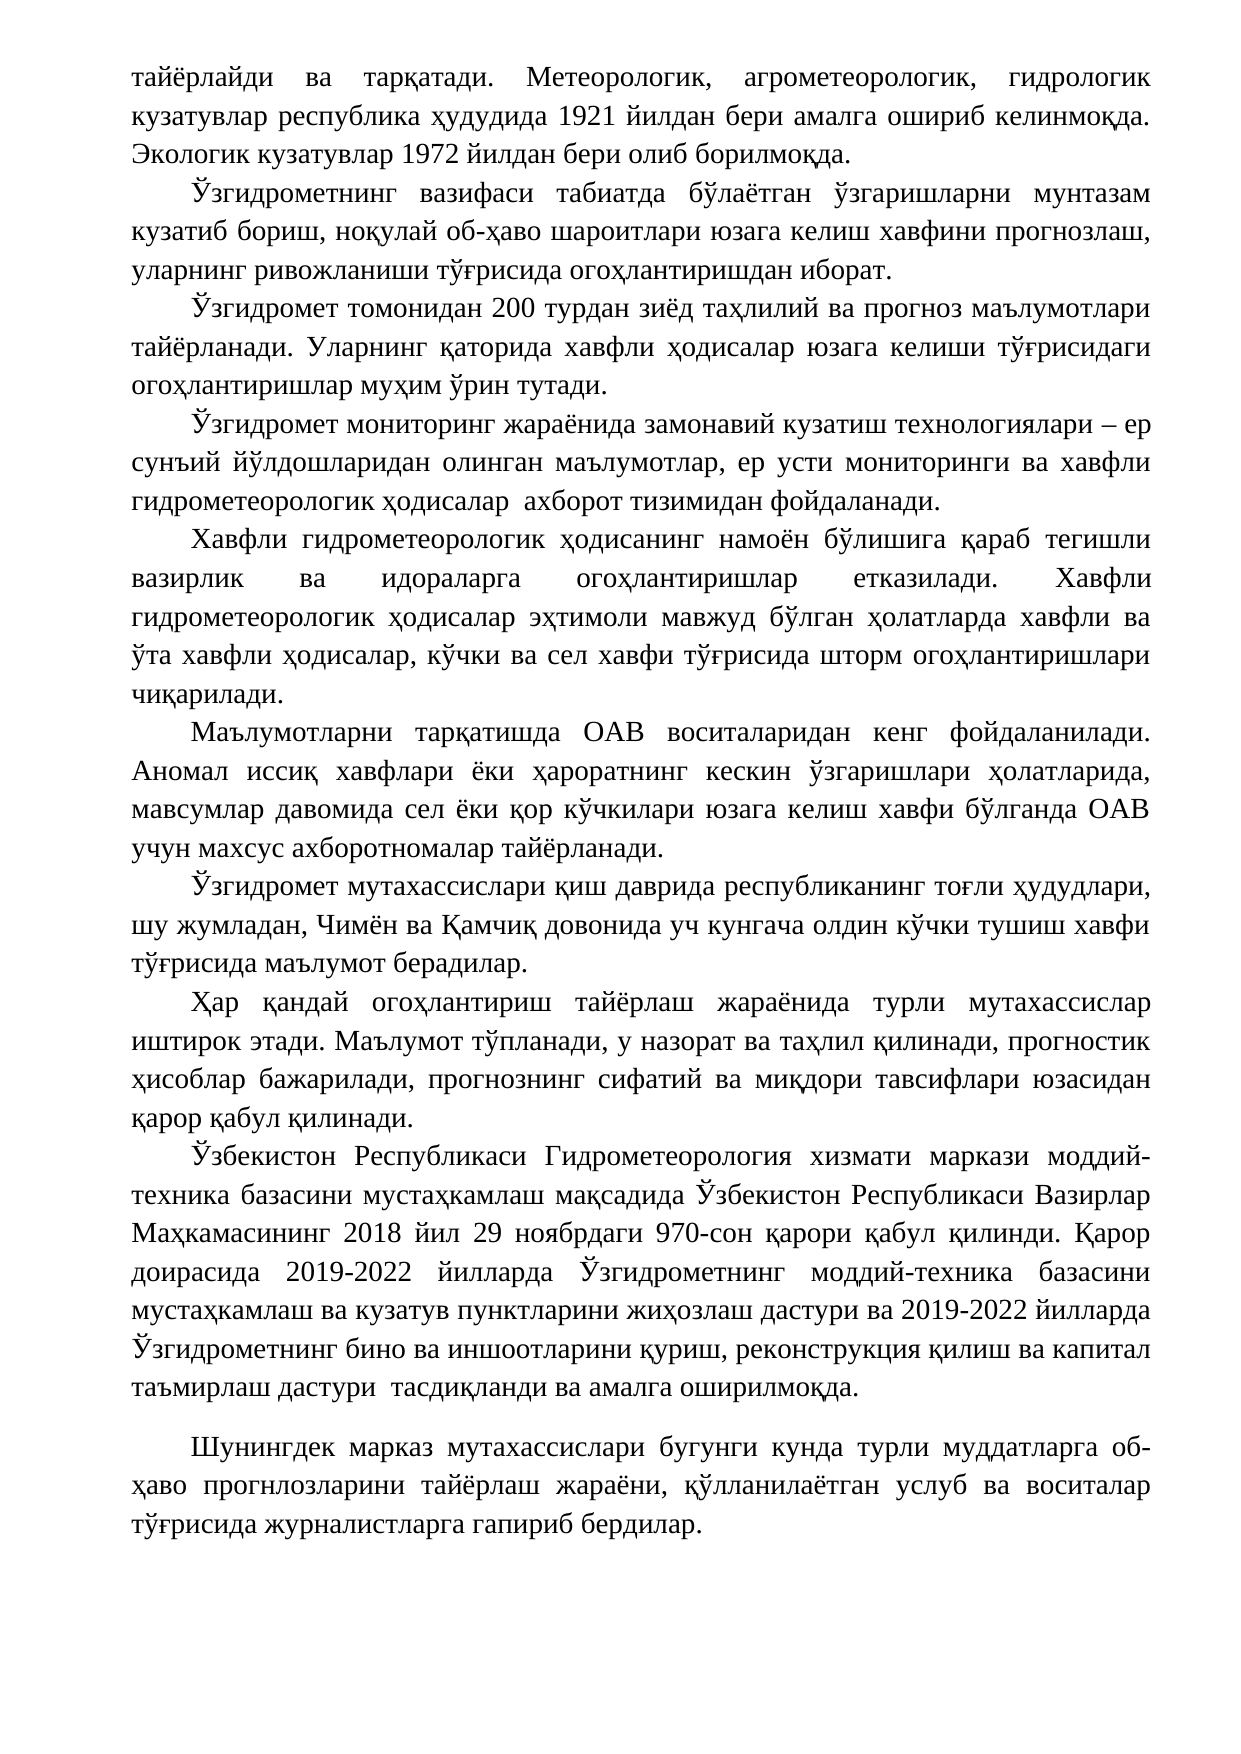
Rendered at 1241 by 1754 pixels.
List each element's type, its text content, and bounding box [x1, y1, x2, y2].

text Ўзгидромет томонидан 200 турдан зиёд таҳлилий ва прогноз маълумотлари тайёрланади. Уларнинг қаторида хавфли ҳодисалар юзага келиши тўғрисидаги огоҳлантиришлар муҳим ўрин тутади. [131, 290, 1152, 401]
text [131, 59, 1152, 170]
text Ўзгидромет мутахассислари қиш даврида республиканинг тоғли ҳудудлари, шу жумладан, Чимён ва Қамчиқ довонида уч кунгача олдин кўчки тушиш хавфи тўғрисида маълумот берадилар. [131, 868, 1152, 979]
text Ҳар қандай огоҳлантириш тайёрлаш жараёнида турли мутахассислар иштирок этади. Маълумот тўпланади, у назорат ва таҳлил қилинади, прогностик ҳисоблар бажарилади, прогнознинг сифатий ва миқдори тавсифлари юзасидан қарор қабул қилинади. [131, 984, 1152, 1133]
text Ўзгидрометнинг вазифаси табиатда бўлаётган ўзгаришларни мунтазам кузатиб бориш, ноқулай об-ҳаво шароитлари юзага келиш хавфини прогнозлаш, уларнинг ривожланиши тўғрисида огоҳлантиришдан иборат. [131, 175, 1152, 285]
text Маълумотларни тарқатишда ОАВ воситаларидан кенг фойдаланилади. Аномал иссиқ хавфлари ёки ҳароратнинг кескин ўзгаришлари ҳолатларида, мавсумлар давомида сел ёки қор кўчкилари юзага келиш хавфи бўлганда ОАВ учун махсус ахборотномалар тайёрланади. [131, 714, 1152, 863]
text Шунингдек марказ мутахассислари бугунги кунда турли муддатларга об-ҳаво прогнлозларини тайёрлаш жараёни, қўлланилаётган услуб ва воситалар тўғрисида журналистларга гапириб бердилар. [131, 1429, 1152, 1539]
text Ўзбекистон Республикаси Гидрометеорология хизмати маркази моддий-техника базасини мустаҳкамлаш мақсадида Ўзбекистон Республикаси Вазирлар Маҳкамасининг 2018 йил 29 ноябрдаги 970-сон қарори қабул қилинди. Қарор доирасида 2019-2022 йилларда Ўзгидрометнинг моддий-техника базасини мустаҳкамлаш ва кузатув пунктларини жиҳозлаш дастури ва 2019-2022 йилларда Ўзгидрометнинг бино ва иншоотларини қуриш, реконструкция қилиш ва капитал таъмирлаш дастури тасдиқланди ва амалга оширилмоқда. [131, 1138, 1152, 1403]
text Хавфли гидрометеорологик ҳодисанинг намоён бўлишига қараб тегишли вазирлик ва идораларга огоҳлантиришлар етказилади. Хавфли гидрометеорологик ҳодисалар эҳтимоли мавжуд бўлган ҳолатларда хавфли ва ўта хавфли ҳодисалар, кўчки ва сел хавфи тўғрисида шторм огоҳлантиришлари чиқарилади. [131, 522, 1152, 709]
text Ўзгидромет мониторинг жараёнида замонавий кузатиш технологиялари ‒ ер сунъий йўлдошларидан олинган маълумотлар, ер усти мониторинги ва хавфли гидрометеорологик ҳодисалар ахборот тизимидан фойдаланади. [131, 406, 1152, 517]
